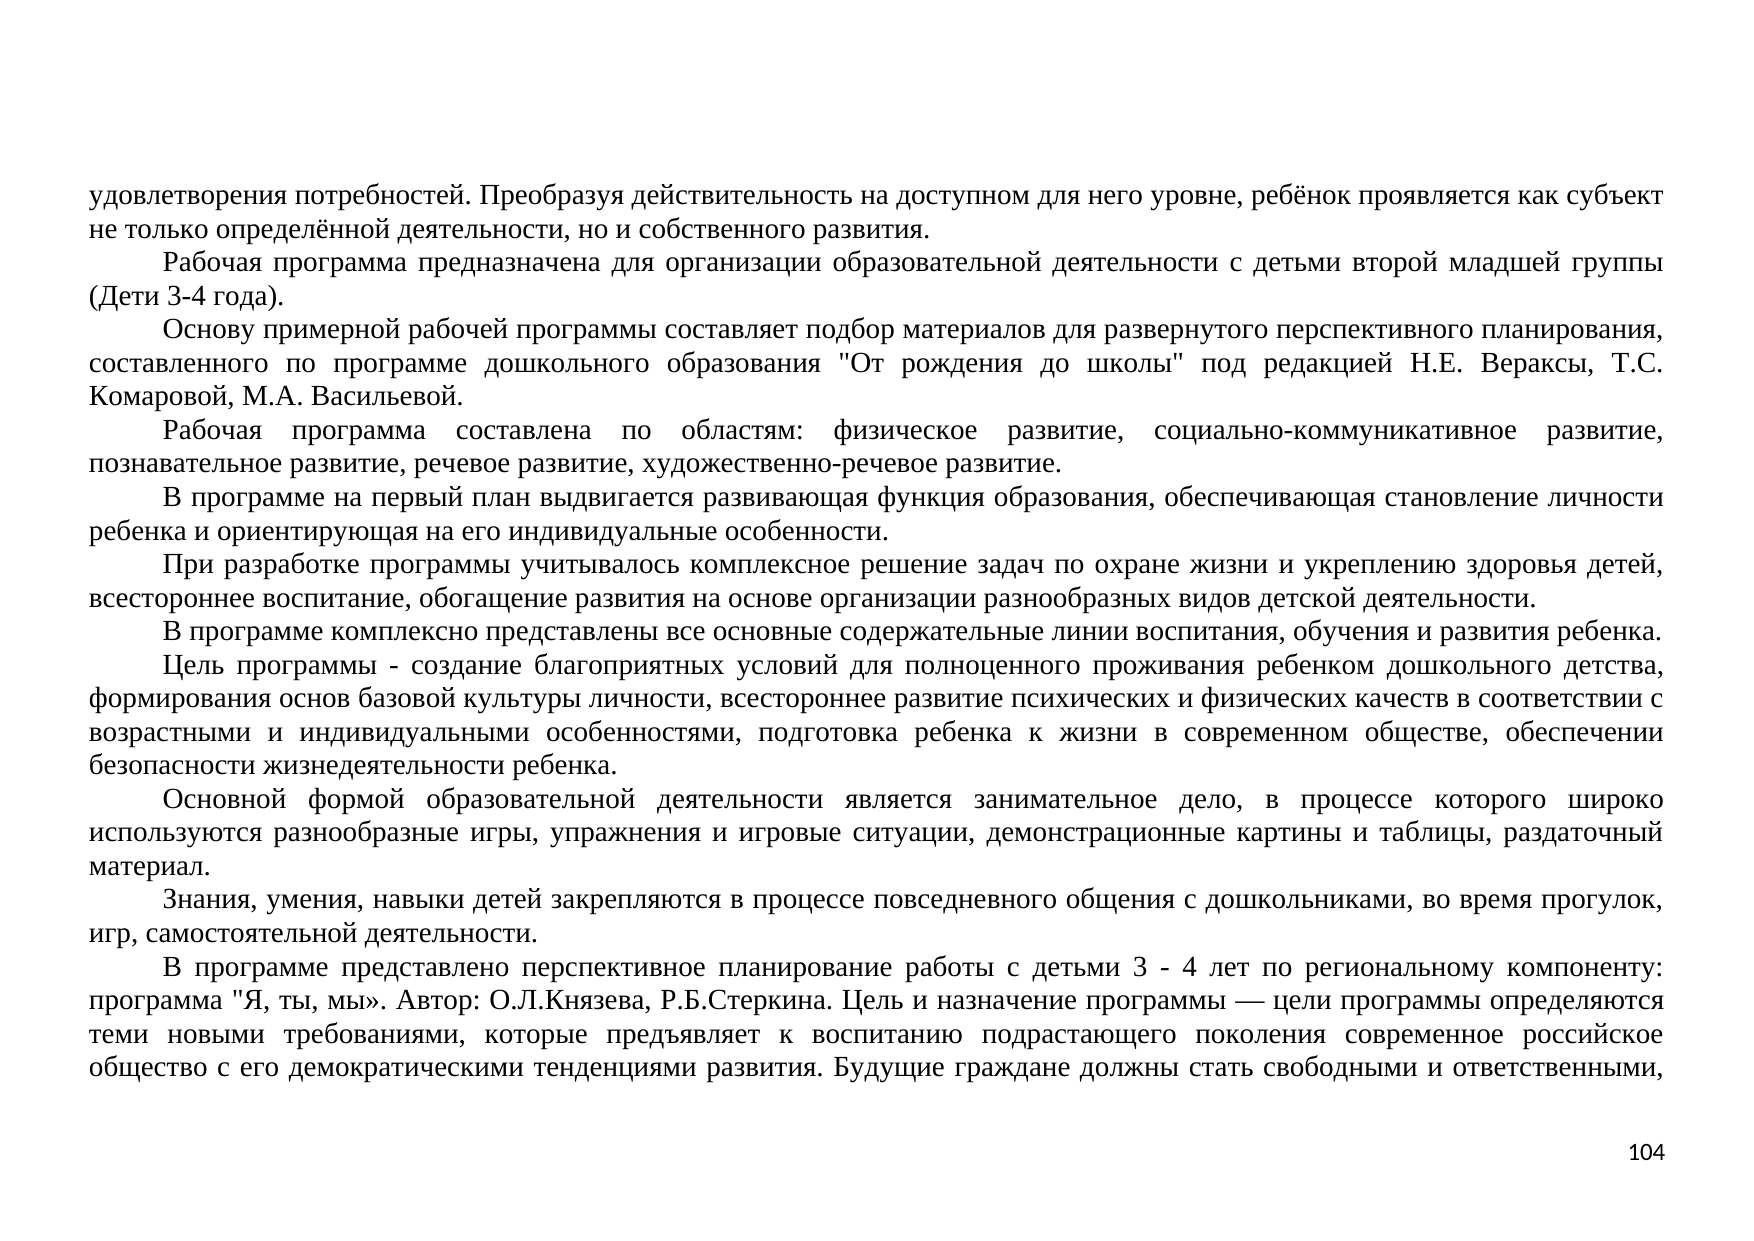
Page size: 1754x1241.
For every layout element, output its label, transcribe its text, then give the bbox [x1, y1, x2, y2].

text Рабочая программа составлена по областям: физическое развитие, социально-коммуникативное развитие, познавательное развитие, речевое развитие, художественно-речевое развитие. [89, 412, 1665, 479]
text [89, 949, 1665, 1083]
text При разработке программы учитывалось комплексное решение задач по охране жизни и укреплению здоровья детей, всестороннее воспитание, обогащение развития на основе организации разнообразных видов детской деятельности. [89, 546, 1665, 613]
text Рабочая программа предназначена для организации образовательной деятельности с детьми второй младшей группы (Дети 3-4 года). [89, 244, 1665, 311]
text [89, 177, 1665, 244]
text Основу примерной рабочей программы составляет подбор материалов для развернутого перспективного планирования, составленного по программе дошкольного образования "От рождения до школы" под редакцией Н.Е. Вераксы, Т.С. Комаровой, М.А. Васильевой. [89, 311, 1665, 412]
text В программе на первый план выдвигается развивающая функция образования, обеспечивающая становление личности ребенка и ориентирующая на его индивидуальные особенности. [89, 479, 1665, 546]
text Знания, умения, навыки детей закрепляются в процессе повседневного общения с дошкольниками, во время прогулок, игр, самостоятельной деятельности. [89, 882, 1665, 949]
text Основной формой образовательной деятельности является занимательное дело, в процессе которого широко используются разнообразные игры, упражнения и игровые ситуации, демонстрационные картины и таблицы, раздаточный материал. [89, 781, 1665, 882]
text В программе комплексно представлены все основные содержательные линии воспитания, обучения и развития ребенка. [89, 613, 1665, 647]
text Цель программы - создание благоприятных условий для полноценного проживания ребенком дошкольного детства, формирования основ базовой культуры личности, всестороннее развитие психических и физических качеств в соответствии с возрастными и индивидуальными особенностями, подготовка ребенка к жизни в современном обществе, обеспечении безопасности жизнедеятельности ребенка. [89, 647, 1665, 781]
